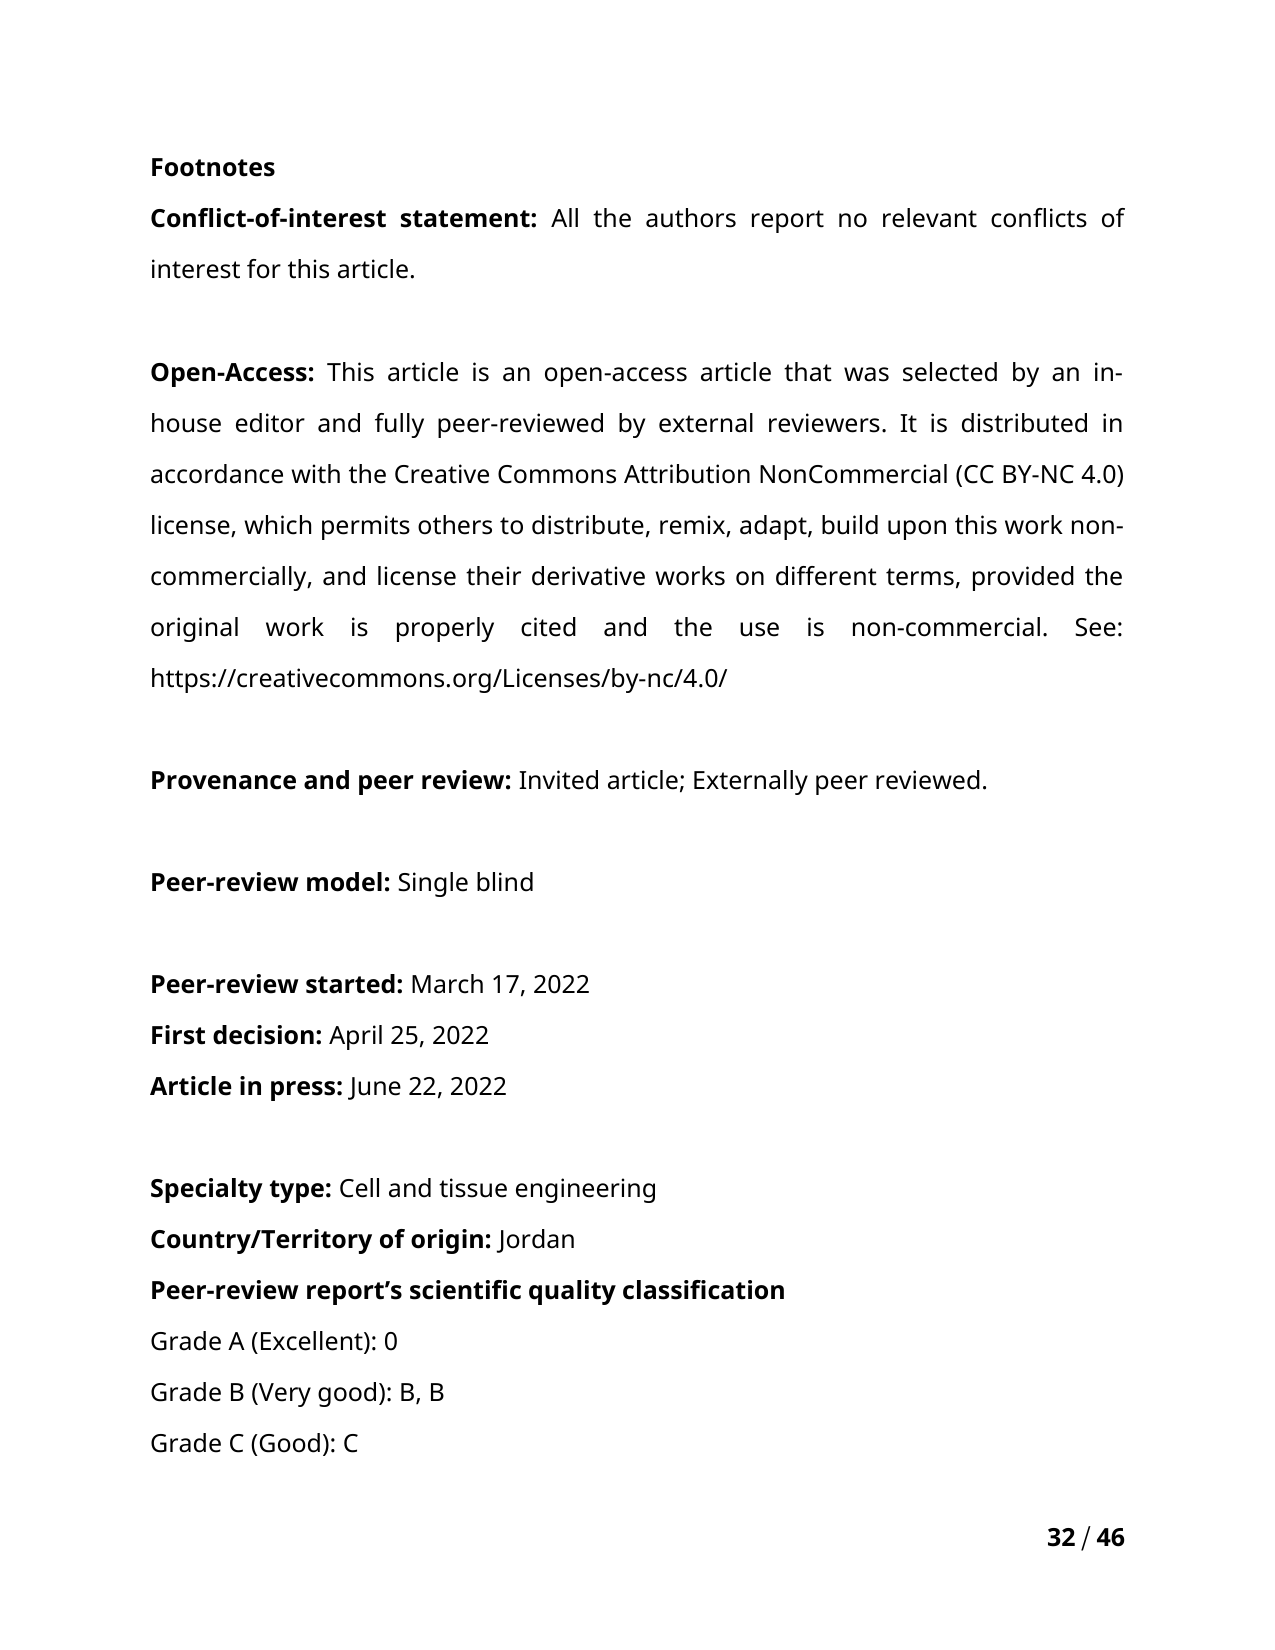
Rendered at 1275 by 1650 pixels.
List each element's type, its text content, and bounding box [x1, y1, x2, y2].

text Open-Access: This article is an open-access article that was selected by an in-house editor and fully peer-reviewed by external reviewers. It is distributed in accordance with the Creative Commons Attribution NonCommercial (CC BY-NC 4.0) license, which permits others to distribute, remix, adapt, build upon this work non-commercially, and license their derivative works on different terms, provided the original work is properly cited and the use is non-commercial. See: https://creativecommons.org/Licenses/by-nc/4.0/ [150, 354, 1125, 694]
text Conflict-of-interest statement: All the authors report no relevant conflicts of interest for this article. [150, 201, 1125, 286]
text Grade C (Good): C [150, 1426, 1125, 1460]
text Grade B (Very good): B, B [150, 1375, 1125, 1409]
text Footnotes [150, 150, 1125, 184]
text Peer-review model: Single blind [150, 864, 1125, 899]
text First decision: April 25, 2022 [150, 1018, 1125, 1052]
text Grade A (Excellent): 0 [150, 1324, 1125, 1358]
text Article in press: June 22, 2022 [150, 1069, 1125, 1103]
text Specialty type: Cell and tissue engineering [150, 1171, 1125, 1205]
text Peer-review started: March 17, 2022 [150, 967, 1125, 1001]
text Country/Territory of origin: Jordan [150, 1222, 1125, 1256]
text Peer-review report’s scientific quality classification [150, 1273, 1125, 1307]
text Provenance and peer review: Invited article; Externally peer reviewed. [150, 762, 1125, 797]
